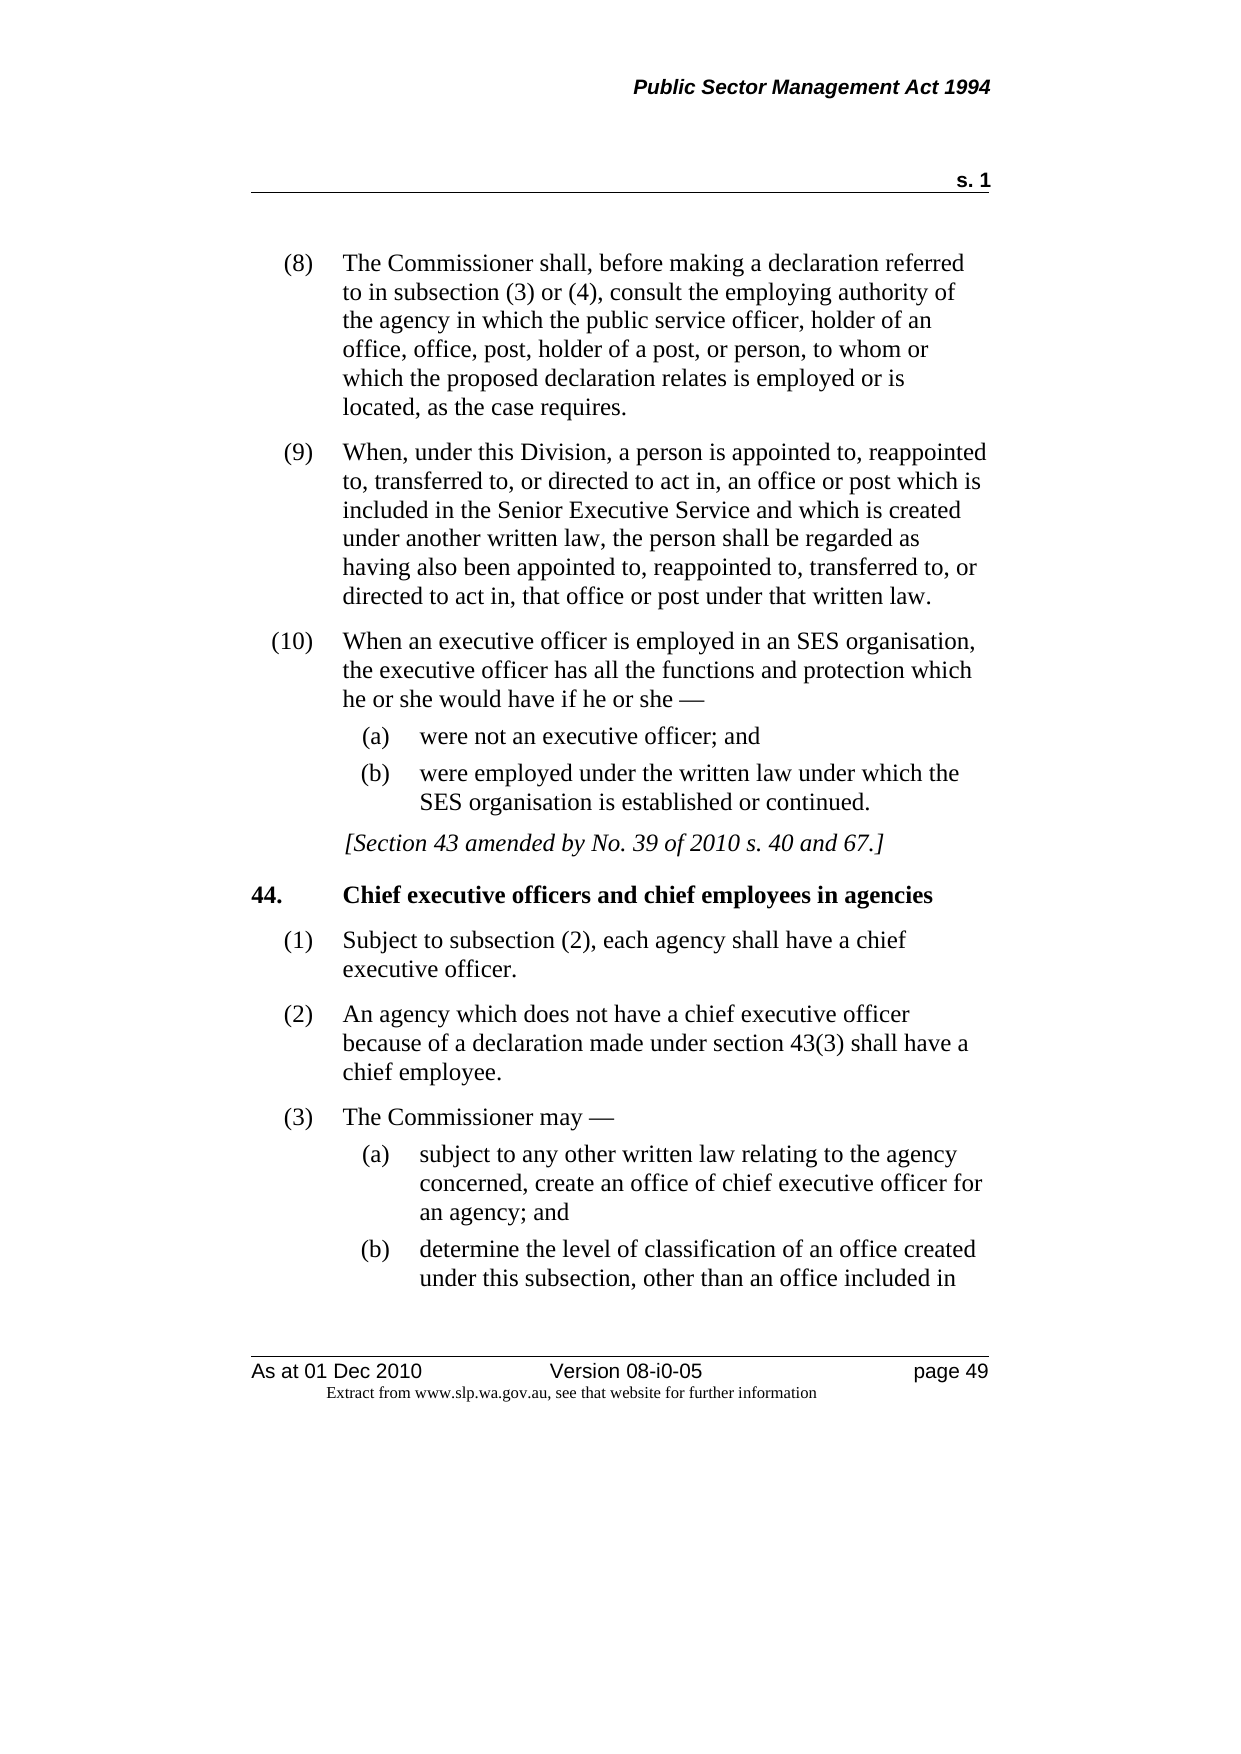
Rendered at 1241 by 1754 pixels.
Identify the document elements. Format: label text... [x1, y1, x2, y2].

text (a) subject to any other written law relating to the agency concerned, create an office of chief executive officer for an agency; and [251, 1139, 989, 1226]
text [251, 1234, 989, 1291]
text (8) The Commissioner shall, before making a declaration referred to in subsection (3) or (4), consult the employing authority of the agency in which the public service officer, holder of an office, office, post, holder of a post, or person, to whom or which the proposed declaration relates is employed or is located, as the case requires. [251, 248, 989, 421]
text (2) An agency which does not have a chief executive officer because of a declaration made under section 43(3) shall have a chief employee. [251, 999, 989, 1086]
text (10) When an executive officer is employed in an SES organisation, the executive officer has all the functions and protection which he or she would have if he or she — [251, 626, 989, 713]
text (9) When, under this Division, a person is appointed to, reappointed to, transferred to, or directed to act in, an office or post which is included in the Senior Executive Service and which is created under another written law, the person shall be regarded as having also been appointed to, reappointed to, transferred to, or directed to act in, that office or post under that written law. [251, 437, 989, 610]
text (b) were employed under the written law under which the SES organisation is established or continued. [251, 758, 989, 816]
text (1) Subject to subsection (2), each agency shall have a chief executive officer. [251, 925, 989, 983]
subtitle 44. Chief executive officers and chief employees in agencies [251, 880, 989, 908]
text (3) The Commissioner may — [251, 1102, 989, 1131]
text (a) were not an executive officer; and [251, 721, 989, 750]
text [Section 43 amended by No. 39 of 2010 s. 40 and 67.] [251, 828, 989, 857]
